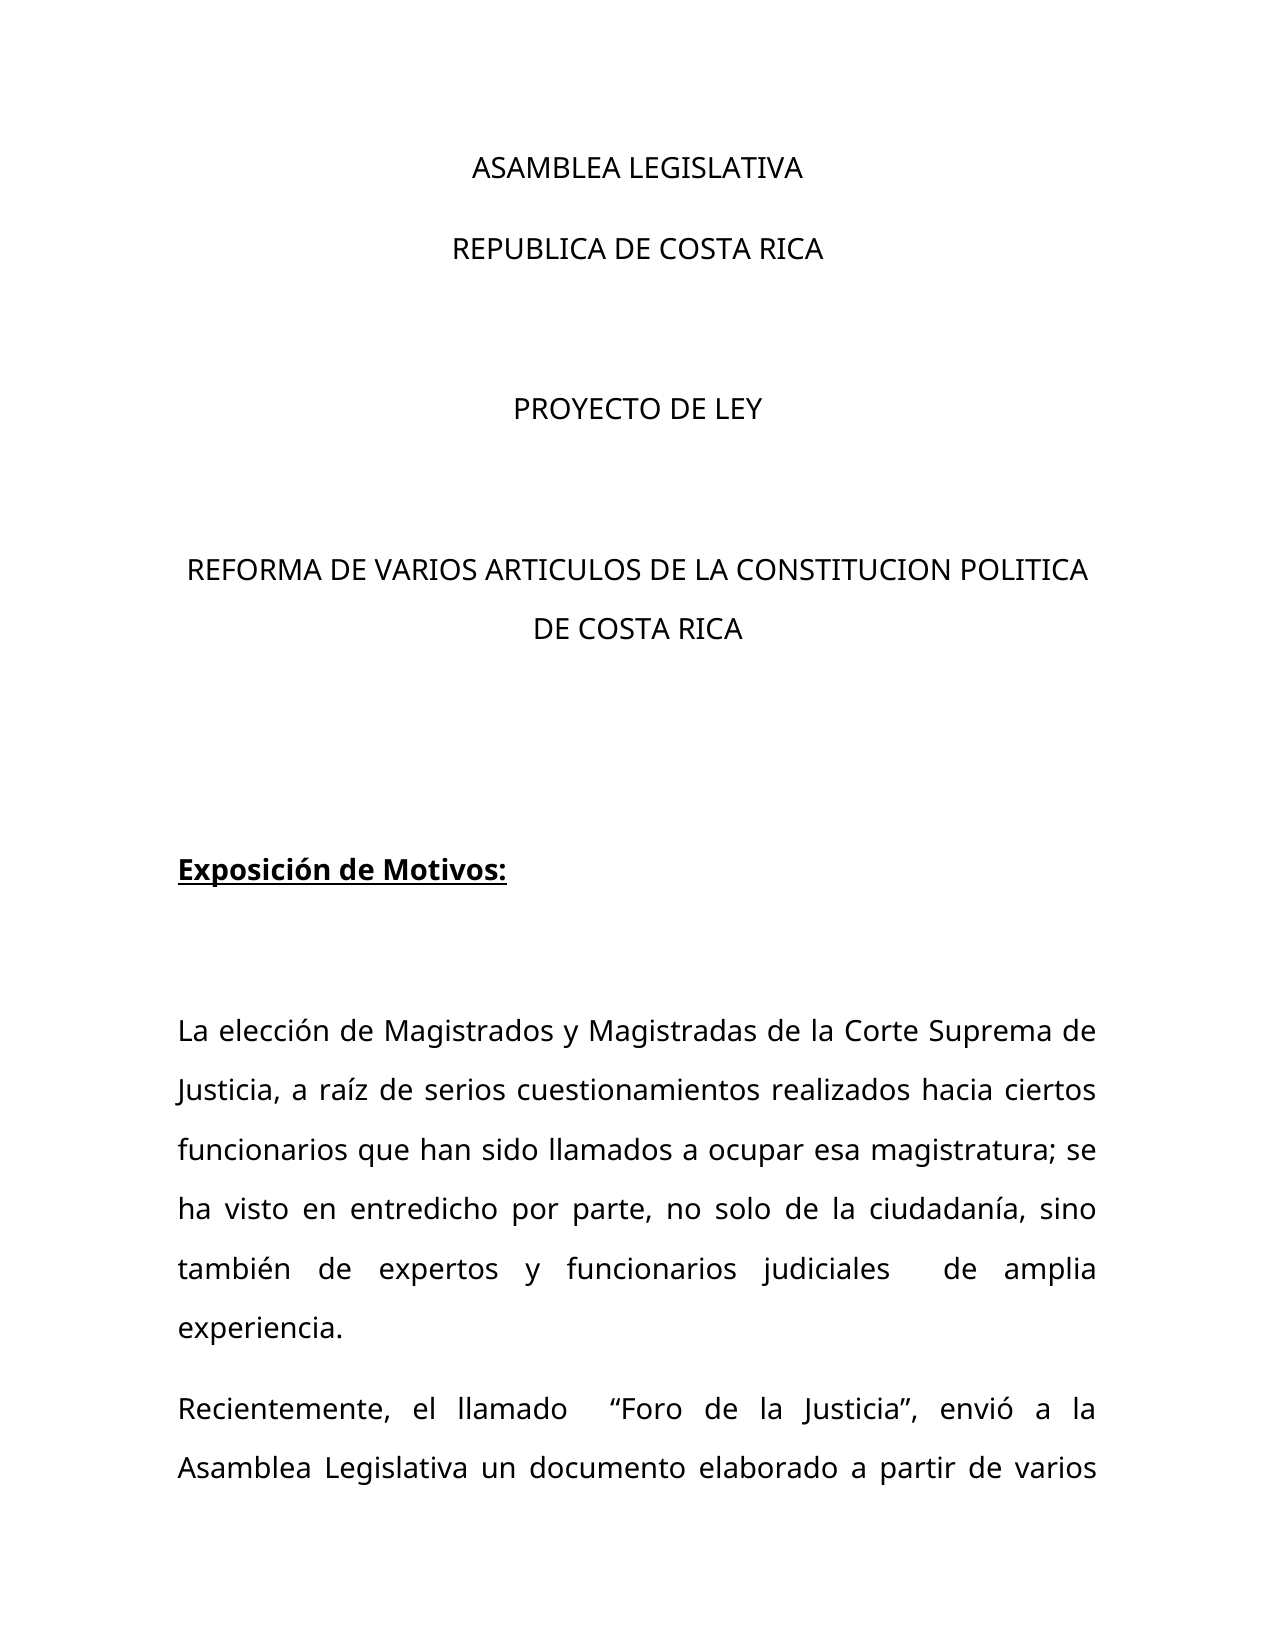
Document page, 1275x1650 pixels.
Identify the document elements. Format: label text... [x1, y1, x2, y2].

text Exposición de Motivos: [177, 849, 1098, 889]
text PROYECTO DE LEY [177, 388, 1098, 428]
text La elección de Magistrados y Magistradas de la Corte Suprema de Justicia, a raíz de serios cuestionamientos realizados hacia ciertos funcionarios que han sido llamados a ocupar esa magistratura; se ha visto en entredicho por parte, no solo de la ciudadanía, sino también de expertos y funcionarios judiciales de amplia experiencia. [177, 1010, 1098, 1347]
text REPUBLICA DE COSTA RICA [177, 228, 1098, 268]
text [177, 1388, 1098, 1487]
text REFORMA DE VARIOS ARTICULOS DE LA CONSTITUCION POLITICA DE COSTA RICA [177, 549, 1098, 648]
text ASAMBLEA LEGISLATIVA [177, 148, 1098, 187]
